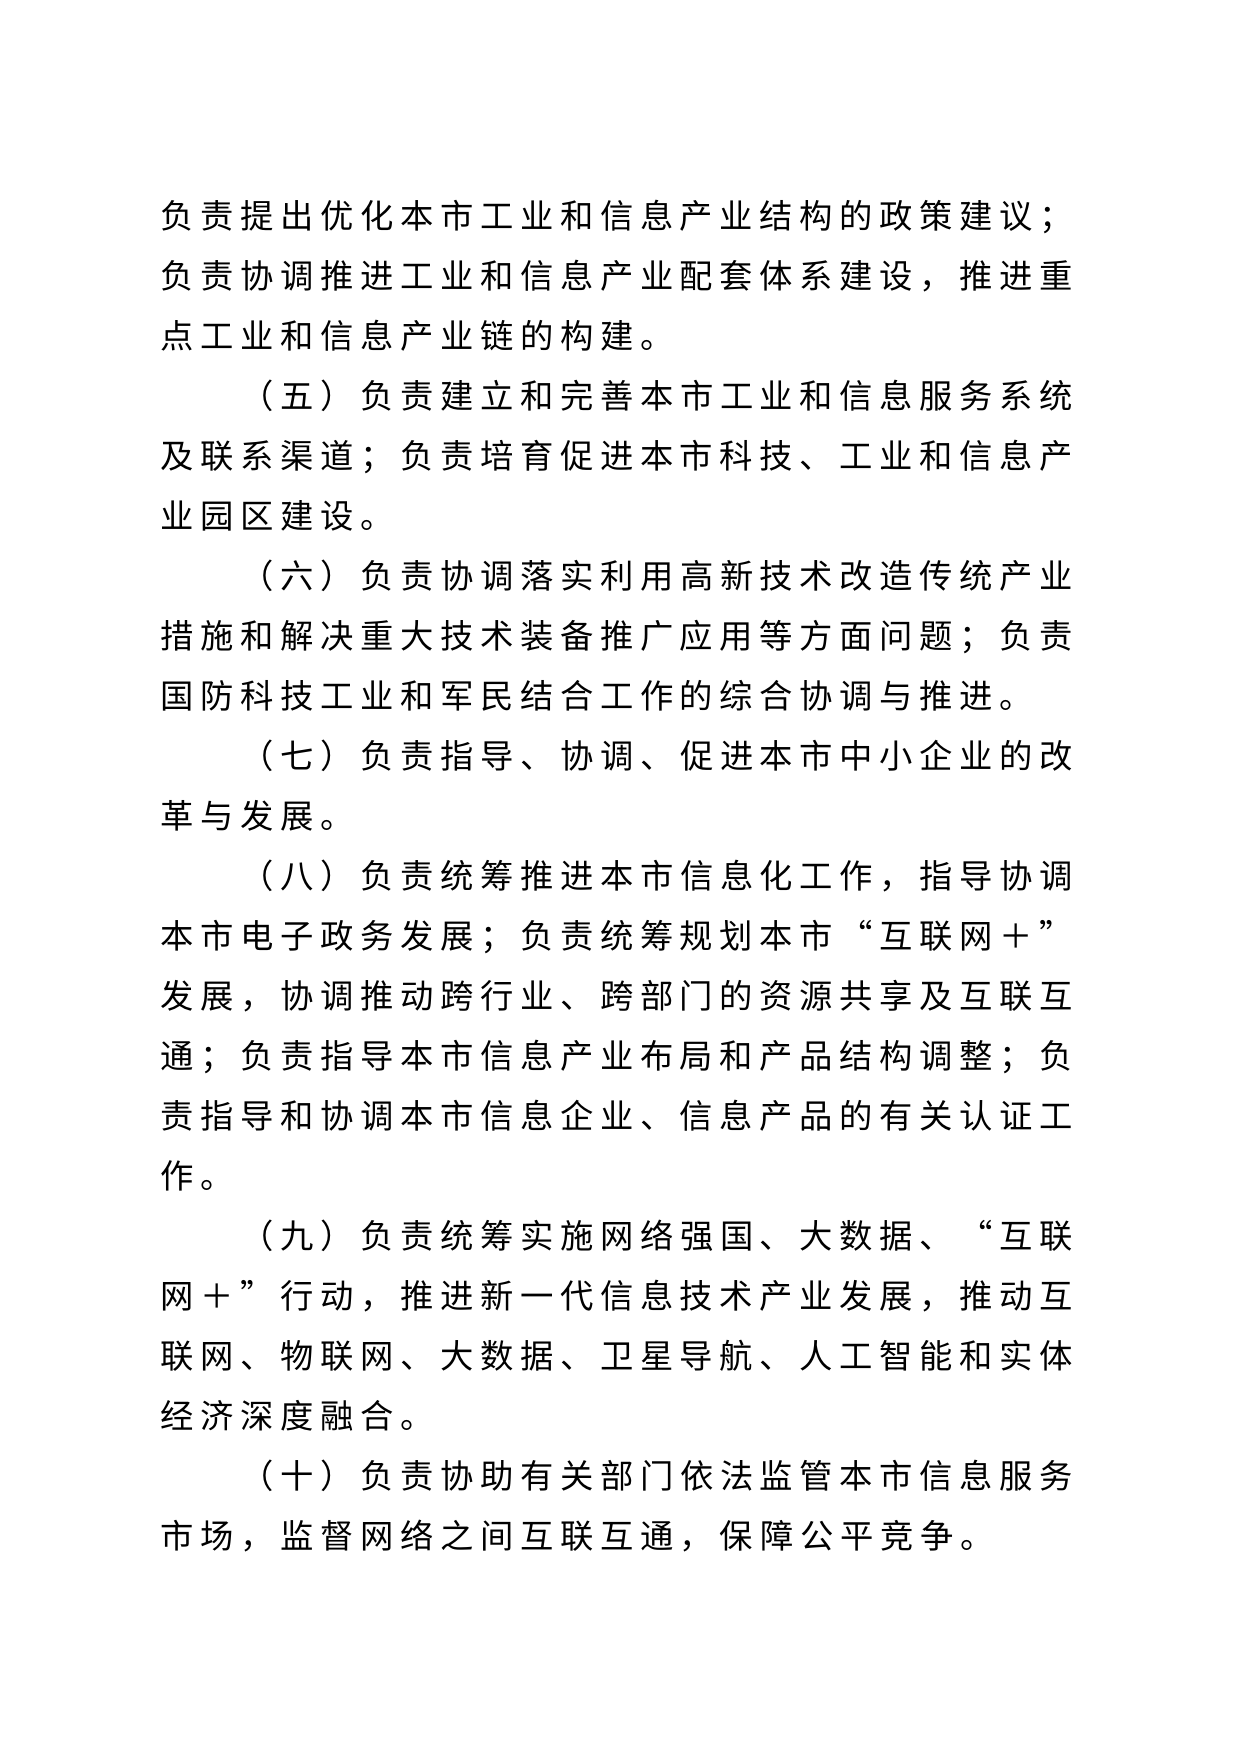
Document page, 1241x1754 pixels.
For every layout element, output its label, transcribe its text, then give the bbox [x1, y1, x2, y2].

text （六）负责协调落实利用高新技术改造传统产业措施和解决重大技术装备推广应用等方面问题；负责国防科技工业和军民结合工作的综合协调与推进。 [160, 544, 1080, 724]
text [160, 184, 1080, 364]
text （七）负责指导、协调、促进本市中小企业的改革与发展。 [160, 724, 1080, 844]
text （五）负责建立和完善本市工业和信息服务系统及联系渠道；负责培育促进本市科技、工业和信息产业园区建设。 [160, 364, 1080, 544]
text （十）负责协助有关部门依法监管本市信息服务市场，监督网络之间互联互通，保障公平竞争。 [160, 1444, 1080, 1564]
text （八）负责统筹推进本市信息化工作，指导协调本市电子政务发展；负责统筹规划本市“互联网＋”发展，协调推动跨行业、跨部门的资源共享及互联互通；负责指导本市信息产业布局和产品结构调整；负责指导和协调本市信息企业、信息产品的有关认证工作。 [160, 844, 1080, 1204]
text （九）负责统筹实施网络强国、大数据、“互联网＋”行动，推进新一代信息技术产业发展，推动互联网、物联网、大数据、卫星导航、人工智能和实体经济深度融合。 [160, 1204, 1080, 1444]
